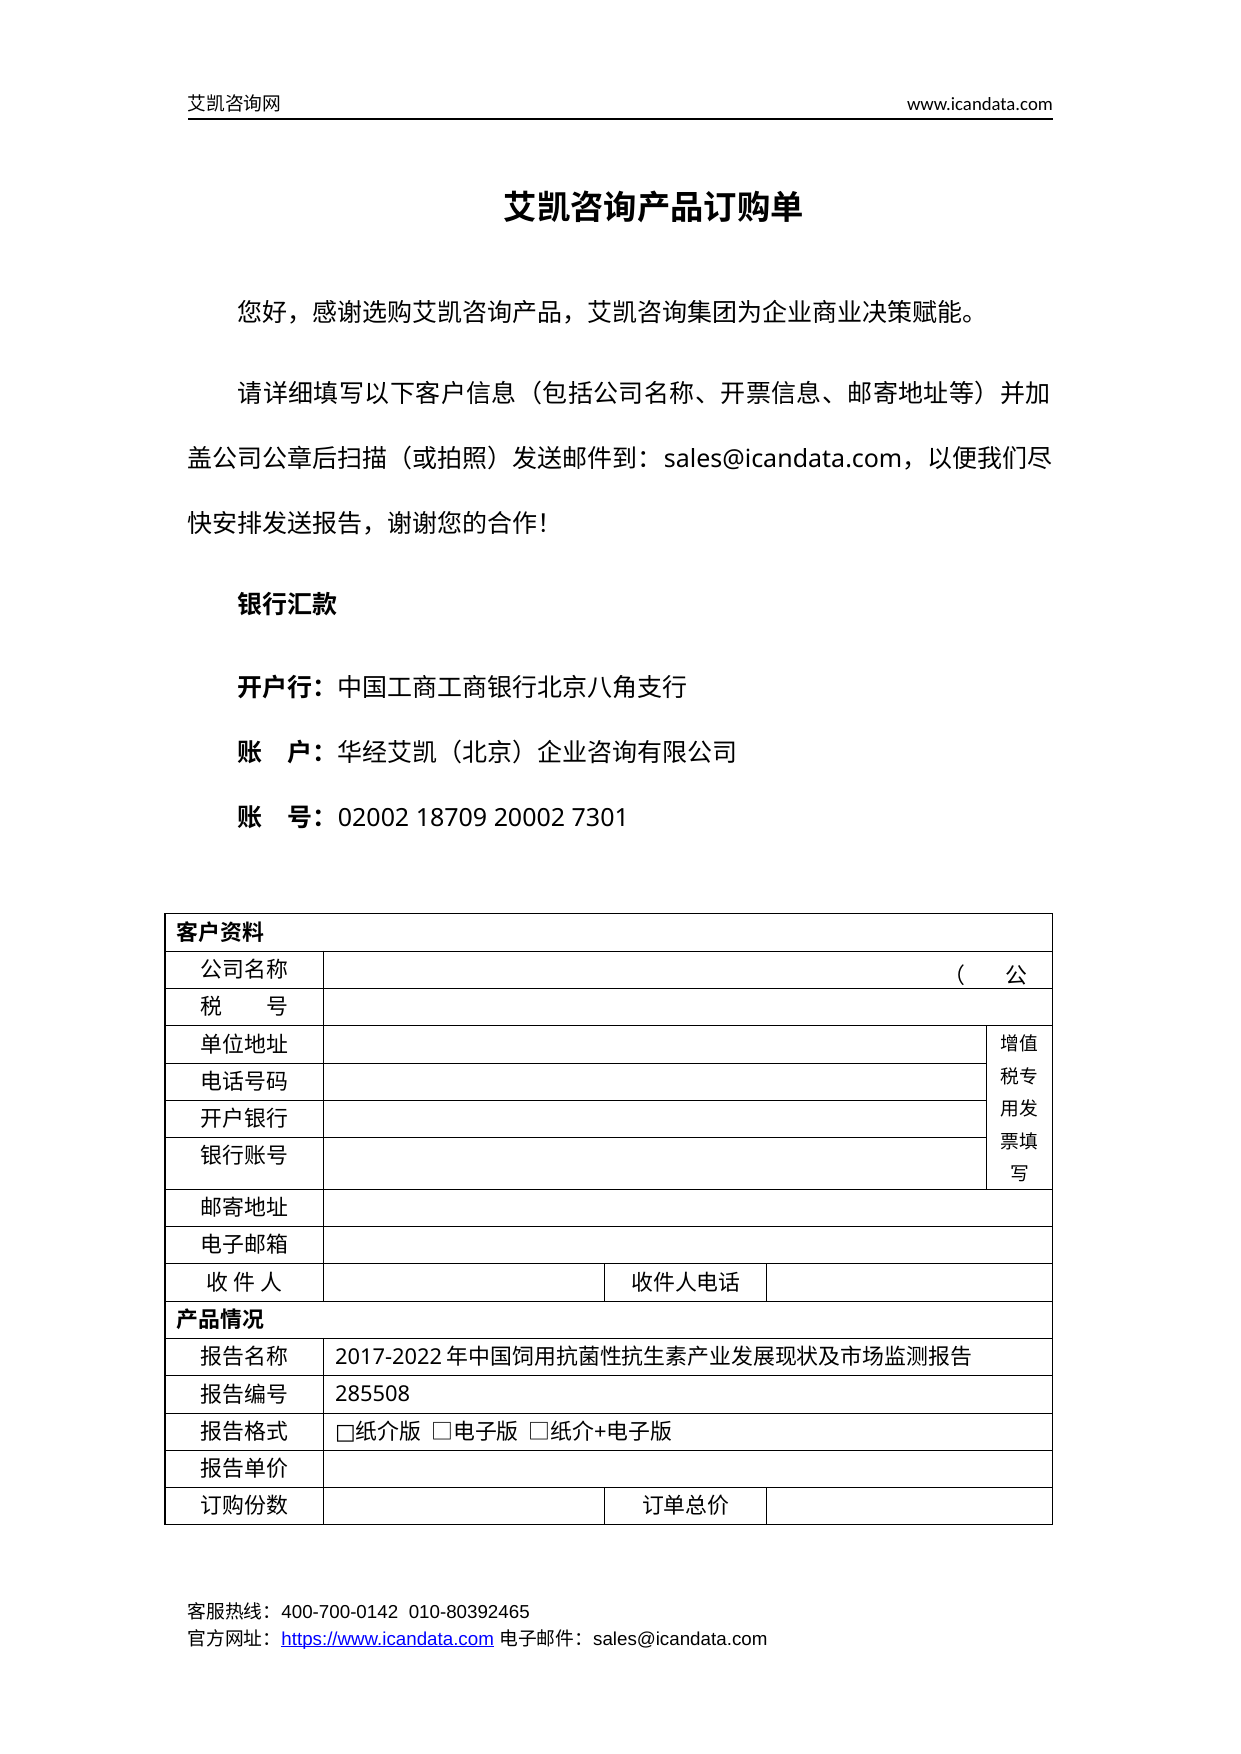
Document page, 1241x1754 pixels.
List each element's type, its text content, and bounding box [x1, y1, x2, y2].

table_cell 报告编号 [166, 1376, 323, 1412]
table_header 客户资料 [166, 914, 1052, 951]
table_cell [324, 1138, 986, 1189]
table_cell [324, 989, 1052, 1025]
table_cell [767, 1488, 1052, 1524]
table_cell [767, 1264, 1052, 1301]
table_cell [324, 952, 1052, 988]
table_cell [324, 1227, 1052, 1263]
text 账 户：华经艾凯（北京）企业咨询有限公司 [187, 718, 1053, 783]
text 开户行：中国工商工商银行北京八角支行 [187, 653, 1053, 718]
table_cell [324, 1451, 1052, 1487]
table_cell 邮寄地址 [166, 1190, 323, 1226]
table_cell 收件人电话 [605, 1264, 766, 1301]
text 请详细填写以下客户信息（包括公司名称、开票信息、邮寄地址等）并加盖公司公章后扫描（或拍照）发送邮件到：sales@icandata.com，以便我们尽快安排发送报告，谢谢您的合作！ [187, 359, 1053, 554]
table_cell [324, 1488, 604, 1524]
table_cell 开户银行 [166, 1101, 323, 1137]
text 艾凯咨询产品订购单 [187, 172, 1053, 237]
table_cell 订购份数 [166, 1488, 323, 1524]
table_cell 收 件 人 [166, 1264, 323, 1301]
table_cell 单位地址 [166, 1026, 323, 1062]
table_cell 税 号 [166, 989, 323, 1025]
table_cell 订单总价 [605, 1488, 766, 1524]
text 账 号：02002 18709 20002 7301 [187, 783, 1053, 848]
table_cell [324, 1190, 1052, 1226]
table_cell 电话号码 [166, 1064, 323, 1100]
table_cell □纸介版 □电子版 □纸介+电子版 [324, 1414, 1052, 1450]
table_cell 电子邮箱 [166, 1227, 323, 1263]
table_cell [324, 1026, 986, 1062]
table_cell 报告单价 [166, 1451, 323, 1487]
table_cell 报告格式 [166, 1414, 323, 1450]
text 您好，感谢选购艾凯咨询产品，艾凯咨询集团为企业商业决策赋能。 [187, 278, 1053, 343]
table_cell 银行账号 [166, 1138, 323, 1189]
table_cell [324, 1101, 986, 1137]
table_cell 产品情况 [166, 1302, 1052, 1338]
table_cell 增值税专用发票填写 [987, 1026, 1052, 1189]
table_cell 285508 [324, 1376, 1052, 1412]
table_cell 2017-2022年中国饲用抗菌性抗生素产业发展现状及市场监测报告 [324, 1339, 1052, 1375]
table_cell [324, 1064, 986, 1100]
table_cell 公司名称 [166, 952, 323, 988]
table_cell [324, 1264, 604, 1301]
table_cell 报告名称 [166, 1339, 323, 1375]
text 银行汇款 [187, 570, 1053, 635]
